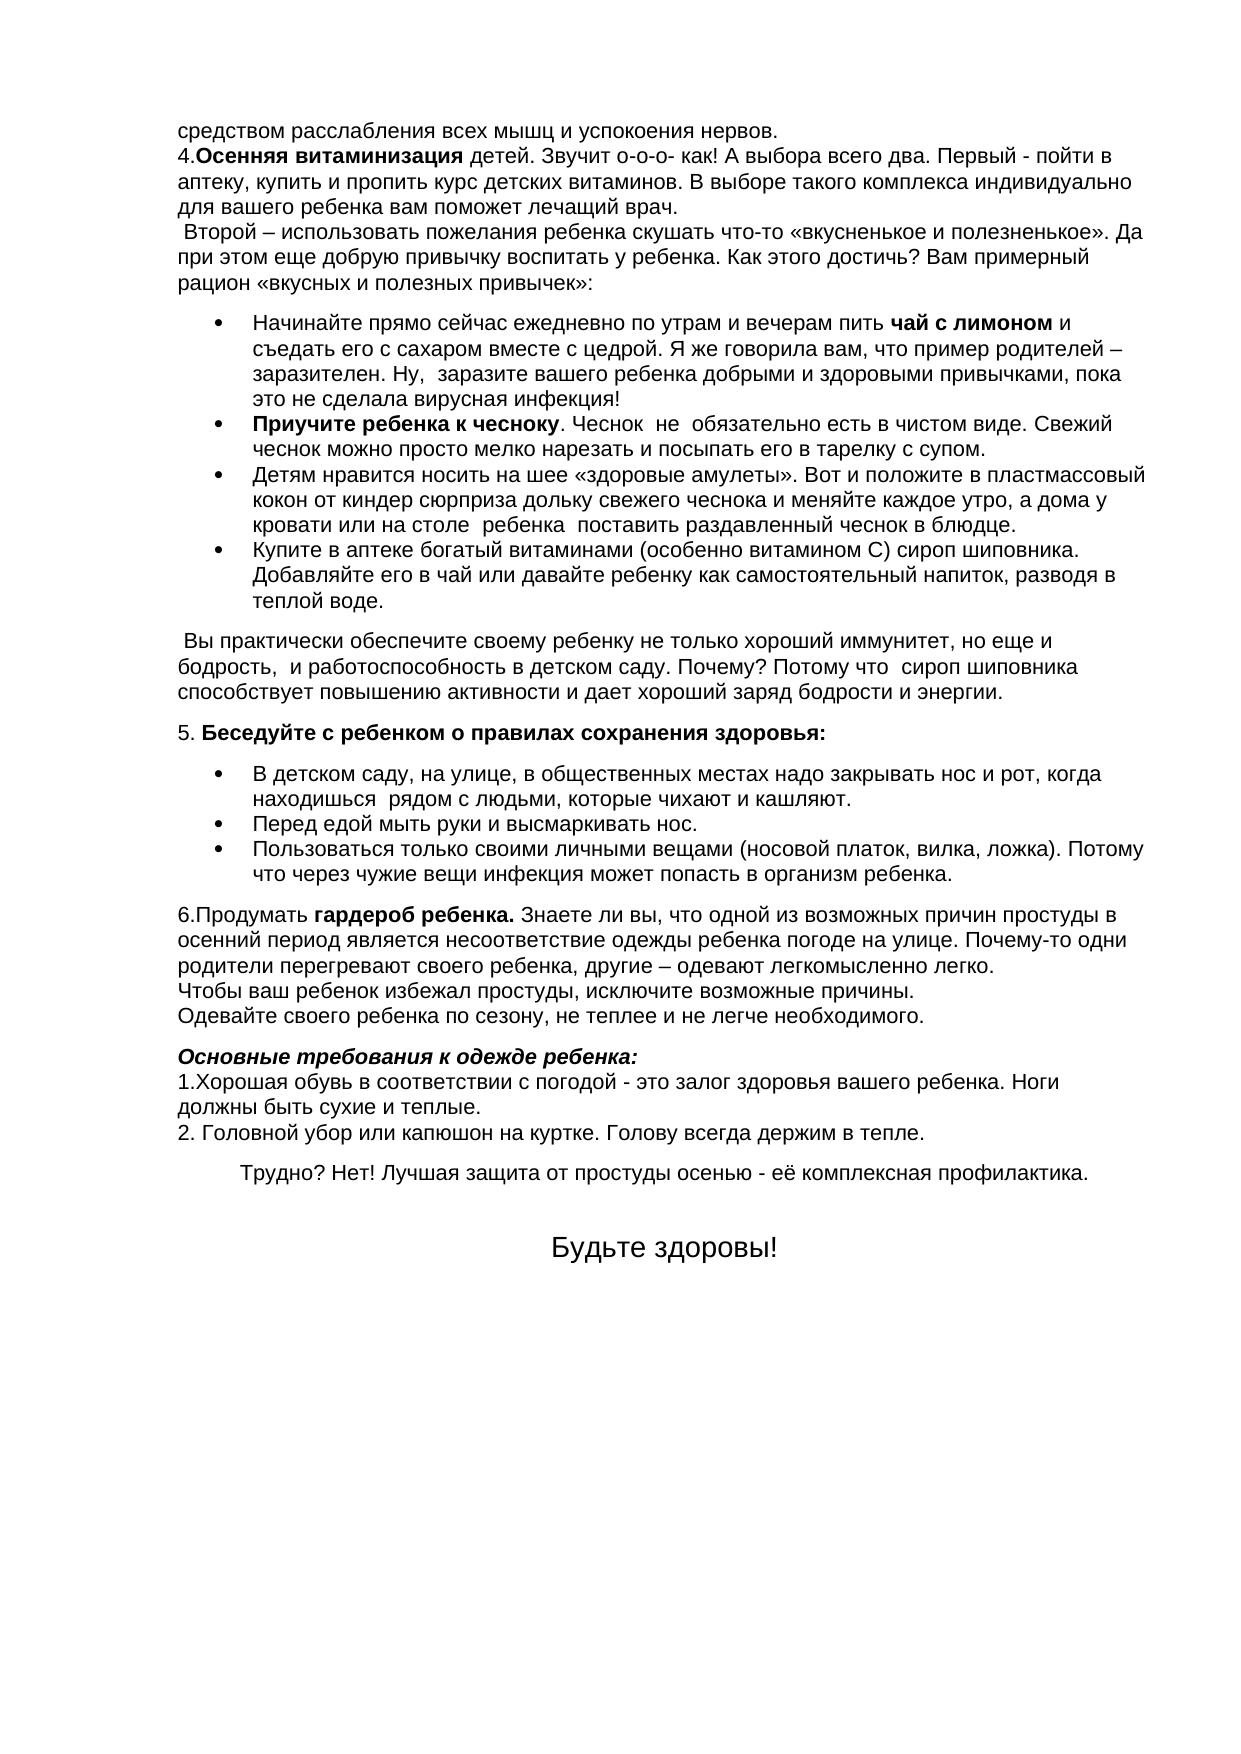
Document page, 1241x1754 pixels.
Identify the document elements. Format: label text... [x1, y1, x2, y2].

list Перед едой мыть руки и высмаркивать нос. [215, 811, 1152, 836]
list Начинайте прямо сейчас ежедневно по утрам и вечерам пить чай с лимоном и съедать его с сахаром вместе с цедрой. Я же говорила вам, что пример родителей – заразителен. Ну, заразите вашего ребенка добрыми и здоровыми привычками, пока это не сделала вирусная инфекция! [215, 310, 1152, 411]
list В детском саду, на улице, в общественных местах надо закрывать нос и рот, когда находишься рядом с людьми, которые чихают и кашляют. [215, 760, 1152, 811]
list Пользоваться только своими личными вещами (носовой платок, вилка, ложка). Потому что через чужие вещи инфекция может попасть в организм ребенка. [215, 836, 1152, 886]
text Трудно? Нет! Лучшая защита от простуды осенью - её комплексная профилактика. [177, 1160, 1152, 1214]
text 5. Беседуйте с ребенком о правилах сохранения здоровья: [177, 719, 1152, 745]
text 6.Продумать гардероб ребенка. Знаете ли вы, что одной из возможных причин простуды в осенний период является несоответствие одежды ребенка погоде на улице. Почему-то одни родители перегревают своего ребенка, другие – одевают легкомысленно легко. Чтобы ваш ребенок избежал простуды, исключите возможные причины. Одевайте своего ребенка по сезону, не теплее и не легче необходимого. [177, 902, 1152, 1028]
text Будьте здоровы! [177, 1230, 1152, 1263]
list Купите в аптеке богатый витаминами (особенно витамином С) сироп шиповника. Добавляйте его в чай или давайте ребенку как самостоятельный напиток, разводя в теплой воде. [215, 537, 1152, 613]
text Основные требования к одежде ребенка: 1.Хорошая обувь в соответствии с погодой - это залог здоровья вашего ребенка. Ноги должны быть сухие и теплые. 2. Головной убор или капюшон на куртке. Голову всегда держим в тепле. [177, 1044, 1152, 1144]
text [177, 118, 1152, 294]
list Приучите ребенка к чесноку. Чеснок не обязательно есть в чистом виде. Свежий чеснок можно просто мелко нарезать и посыпать его в тарелку с супом. [215, 411, 1152, 461]
text Вы практически обеспечите своему ребенку не только хороший иммунитет, но еще и бодрость, и работоспособность в детском саду. Почему? Потому что сироп шиповника способствует повышению активности и дает хороший заряд бодрости и энергии. [177, 628, 1152, 704]
list Детям нравится носить на шее «здоровые амулеты». Вот и положите в пластмассовый кокон от киндер сюрприза дольку свежего чеснока и меняйте каждое утро, а дома у кровати или на столе ребенка поставить раздавленный чеснок в блюдце. [215, 461, 1152, 537]
